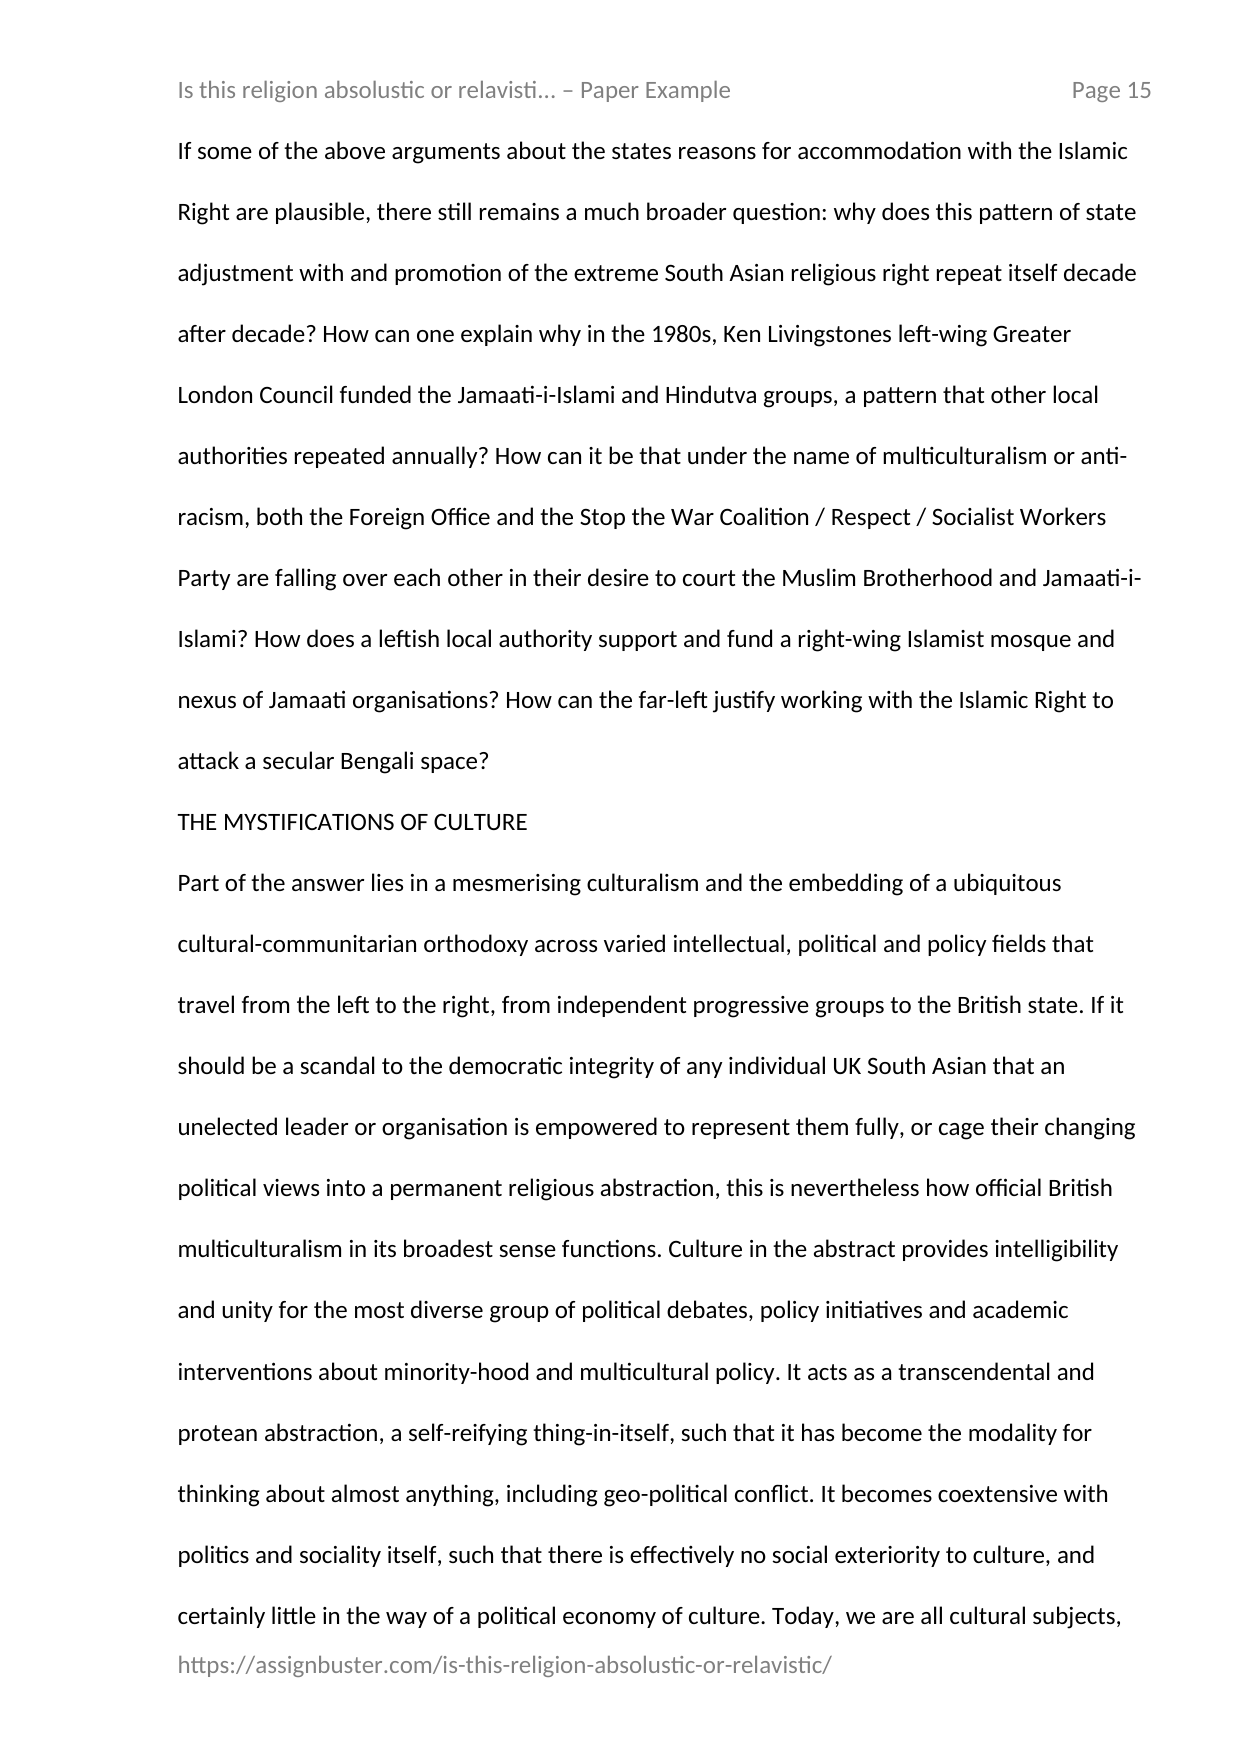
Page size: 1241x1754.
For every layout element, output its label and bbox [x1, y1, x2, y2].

text [177, 135, 1152, 1630]
